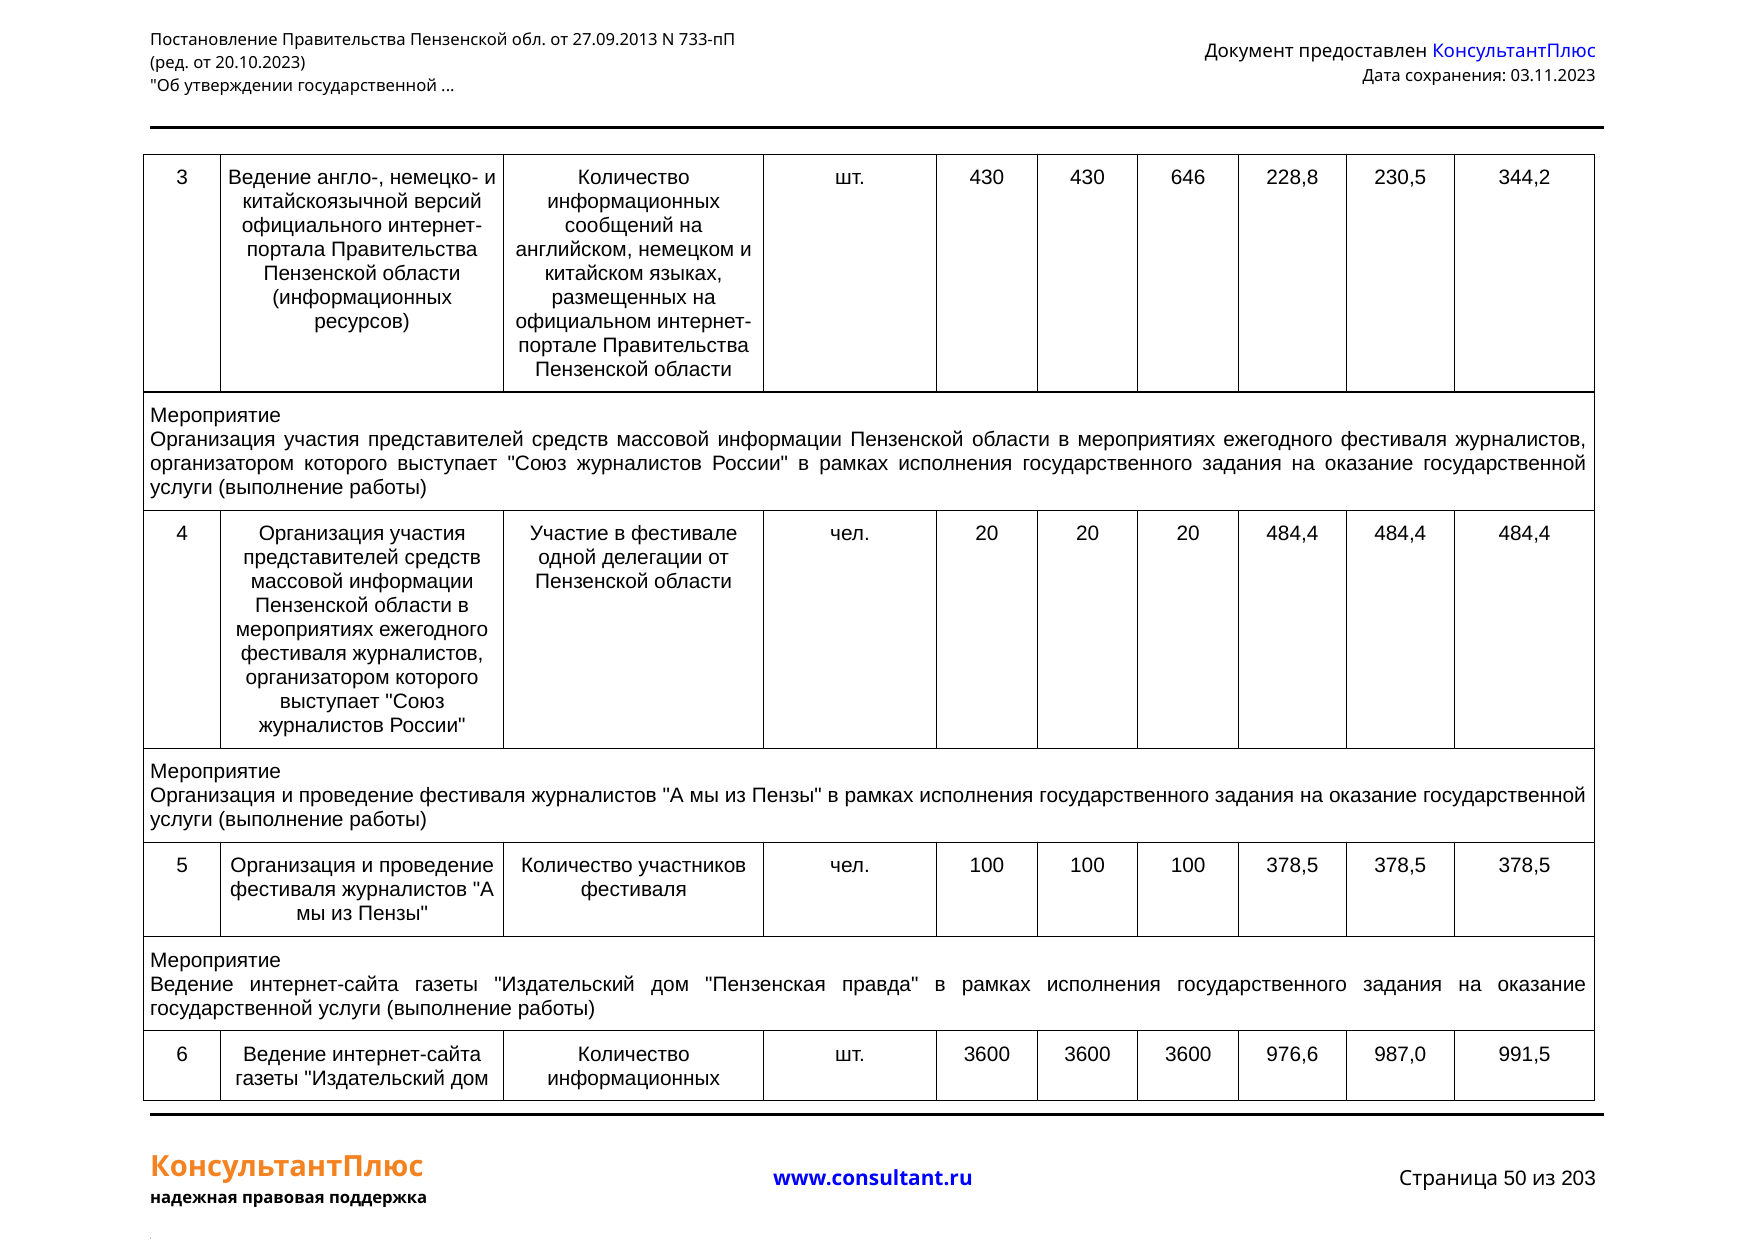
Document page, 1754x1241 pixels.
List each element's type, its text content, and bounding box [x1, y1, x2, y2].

table_cell Участие в фестивале одной делегации от Пензенской области [504, 511, 763, 747]
table_cell Мероприятие Ведение интернет-сайта газеты "Издательский дом "Пензенская правда" в рамках исполнения государственного задания на оказание государственной услуги (выполнение работы) [144, 937, 1594, 1030]
table_cell 378,5 [1455, 843, 1594, 936]
table_cell чел. [764, 511, 936, 747]
table_cell 3600 [1138, 1031, 1238, 1100]
table_cell 6 [144, 1031, 220, 1100]
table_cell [221, 1031, 503, 1100]
table_cell 378,5 [1347, 843, 1454, 936]
table_cell Мероприятие Организация и проведение фестиваля журналистов "А мы из Пензы" в рамках исполнения государственного задания на оказание государственной услуги (выполнение работы) [144, 749, 1594, 842]
table_cell 344,2 [1455, 155, 1594, 391]
table_cell чел. [764, 843, 936, 936]
table_cell 646 [1138, 155, 1238, 391]
table_cell 100 [1038, 843, 1137, 936]
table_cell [504, 1031, 763, 1100]
table_cell шт. [764, 1031, 936, 1100]
table_cell 484,4 [1347, 511, 1454, 747]
table_cell 4 [144, 511, 220, 747]
table_cell Организация и проведение фестиваля журналистов "А мы из Пензы" [221, 843, 503, 936]
table_cell Мероприятие Организация участия представителей средств массовой информации Пензенской области в мероприятиях ежегодного фестиваля журналистов, организатором которого выступает "Союз журналистов России" в рамках исполнения государственного задания на оказание государственной услуги (выполнение работы) [144, 393, 1594, 509]
table_cell Ведение англо-, немецко- и китайскоязычной версий официального интернет-портала Правительства Пензенской области (информационных ресурсов) [221, 155, 503, 391]
table_cell 484,4 [1455, 511, 1594, 747]
table_cell 3600 [937, 1031, 1037, 1100]
table_cell 20 [1138, 511, 1238, 747]
table_cell Количество информационных сообщений на английском, немецком и китайском языках, размещенных на официальном интернет-портале Правительства Пензенской области [504, 155, 763, 391]
table_cell 484,4 [1239, 511, 1346, 747]
table_cell 3 [144, 155, 220, 391]
table_cell 991,5 [1455, 1031, 1594, 1100]
table_cell 5 [144, 843, 220, 936]
table_cell 378,5 [1239, 843, 1346, 936]
table_cell Организация участия представителей средств массовой информации Пензенской области в мероприятиях ежегодного фестиваля журналистов, организатором которого выступает "Союз журналистов России" [221, 511, 503, 747]
table_cell шт. [764, 155, 936, 391]
table_cell 987,0 [1347, 1031, 1454, 1100]
table_cell 20 [1038, 511, 1137, 747]
table_cell Количество участников фестиваля [504, 843, 763, 936]
table_cell 100 [937, 843, 1037, 936]
table_cell 430 [1038, 155, 1137, 391]
table_cell 100 [1138, 843, 1238, 936]
table_cell 976,6 [1239, 1031, 1346, 1100]
table_cell 3600 [1038, 1031, 1137, 1100]
table_cell 20 [937, 511, 1037, 747]
table_cell 230,5 [1347, 155, 1454, 391]
table_cell 228,8 [1239, 155, 1346, 391]
table_cell 430 [937, 155, 1037, 391]
